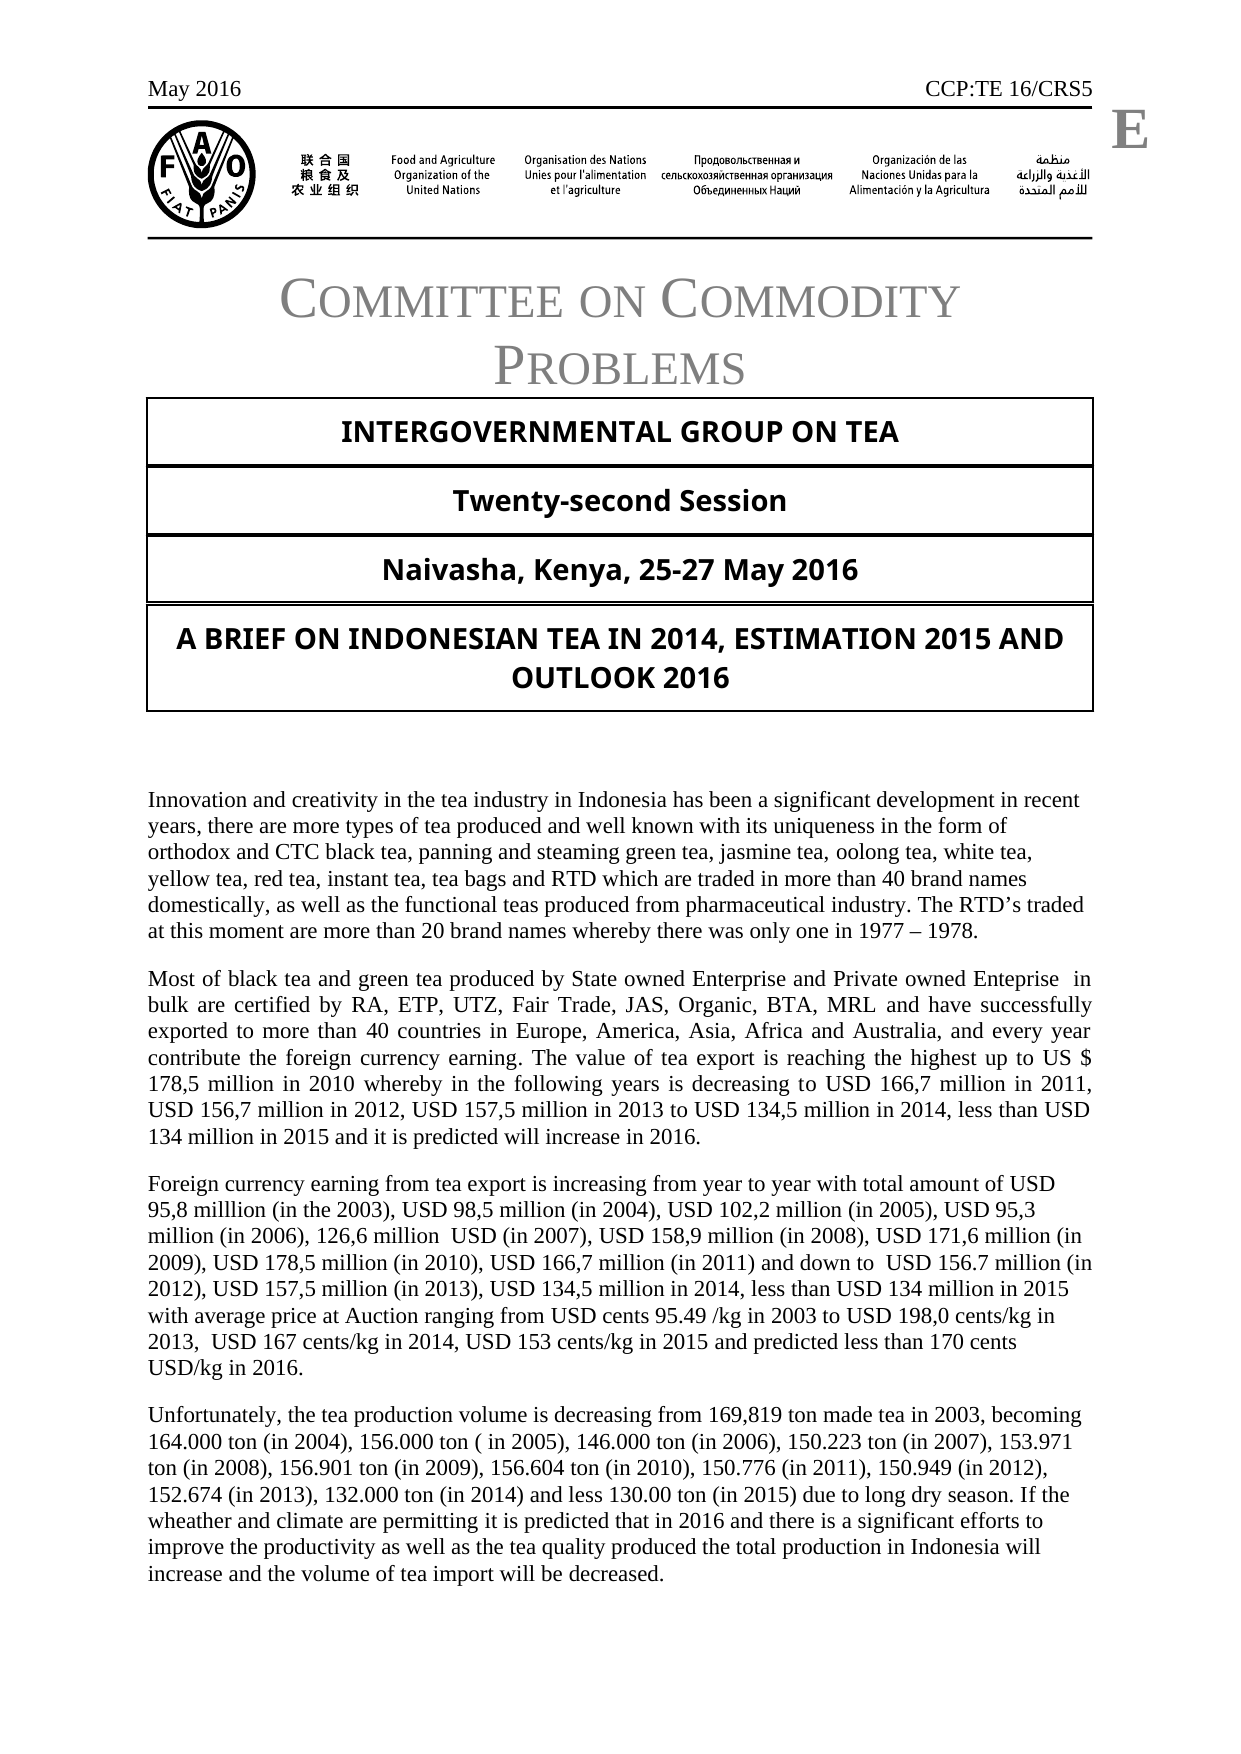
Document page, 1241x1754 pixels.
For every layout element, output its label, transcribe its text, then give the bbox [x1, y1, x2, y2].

text Most of black tea and green tea produced by State owned Enterprise and Private owned Enteprise in bulk are certified by RA, ETP, UTZ, Fair Trade, JAS, Organic, BTA, MRL and have successfully exported to more than 40 countries in Europe, America, Asia, Africa and Australia, and every year contribute the foreign currency earning. The value of tea export is reaching the highest up to US $ 178,5 million in 2010 whereby in the following years is decreasing to USD 166,7 million in 2011, USD 156,7 million in 2012, USD 157,5 million in 2013 to USD 134,5 million in 2014, less than USD 134 million in 2015 and it is predicted will increase in 2016. [148, 964, 1092, 1149]
title Committee on Commodity Problems [148, 263, 1092, 397]
text Unfortunately, the tea production volume is decreasing from 169,819 ton made tea in 2003, becoming 164.000 ton (in 2004), 156.000 ton ( in 2005), 146.000 ton (in 2006), 150.223 ton (in 2007), 153.971 ton (in 2008), 156.901 ton (in 2009), 156.604 ton (in 2010), 150.776 (in 2011), 150.949 (in 2012), 152.674 (in 2013), 132.000 ton (in 2014) and less 130.00 ton (in 2015) due to long dry season. If the wheather and climate are permitting it is predicted that in 2016 and there is a significant efforts to improve the productivity as well as the tea quality produced the total production in Indonesia will increase and the volume of tea import will be decreased. [148, 1402, 1092, 1586]
text Innovation and creativity in the tea industry in Indonesia has been a significant development in recent years, there are more types of tea produced and well known with its uniqueness in the form of orthodox and CTC black tea, panning and steaming green tea, jasmine tea, oolong tea, white tea, yellow tea, red tea, instant tea, tea bags and RTD which are traded in more than 40 brand names domestically, as well as the functional teas produced from pharmaceutical industry. The RTD’s traded at this moment are more than 20 brand names whereby there was only one in 1977 – 1978. [148, 786, 1092, 944]
text Foreign currency earning from tea export is increasing from year to year with total amount of USD 95,8 milllion (in the 2003), USD 98,5 million (in 2004), USD 102,2 million (in 2005), USD 95,3 million (in 2006), 126,6 million USD (in 2007), USD 158,9 million (in 2008), USD 171,6 million (in 2009), USD 178,5 million (in 2010), USD 166,7 million (in 2011) and down to USD 156.7 million (in 2012), USD 157,5 million (in 2013), USD 134,5 million in 2014, less than USD 134 million in 2015 with average price at Auction ranging from USD cents 95.49 /kg in 2003 to USD 198,0 cents/kg in 2013, USD 167 cents/kg in 2014, USD 153 cents/kg in 2015 and predicted less than 170 cents USD/kg in 2016. [148, 1170, 1092, 1381]
